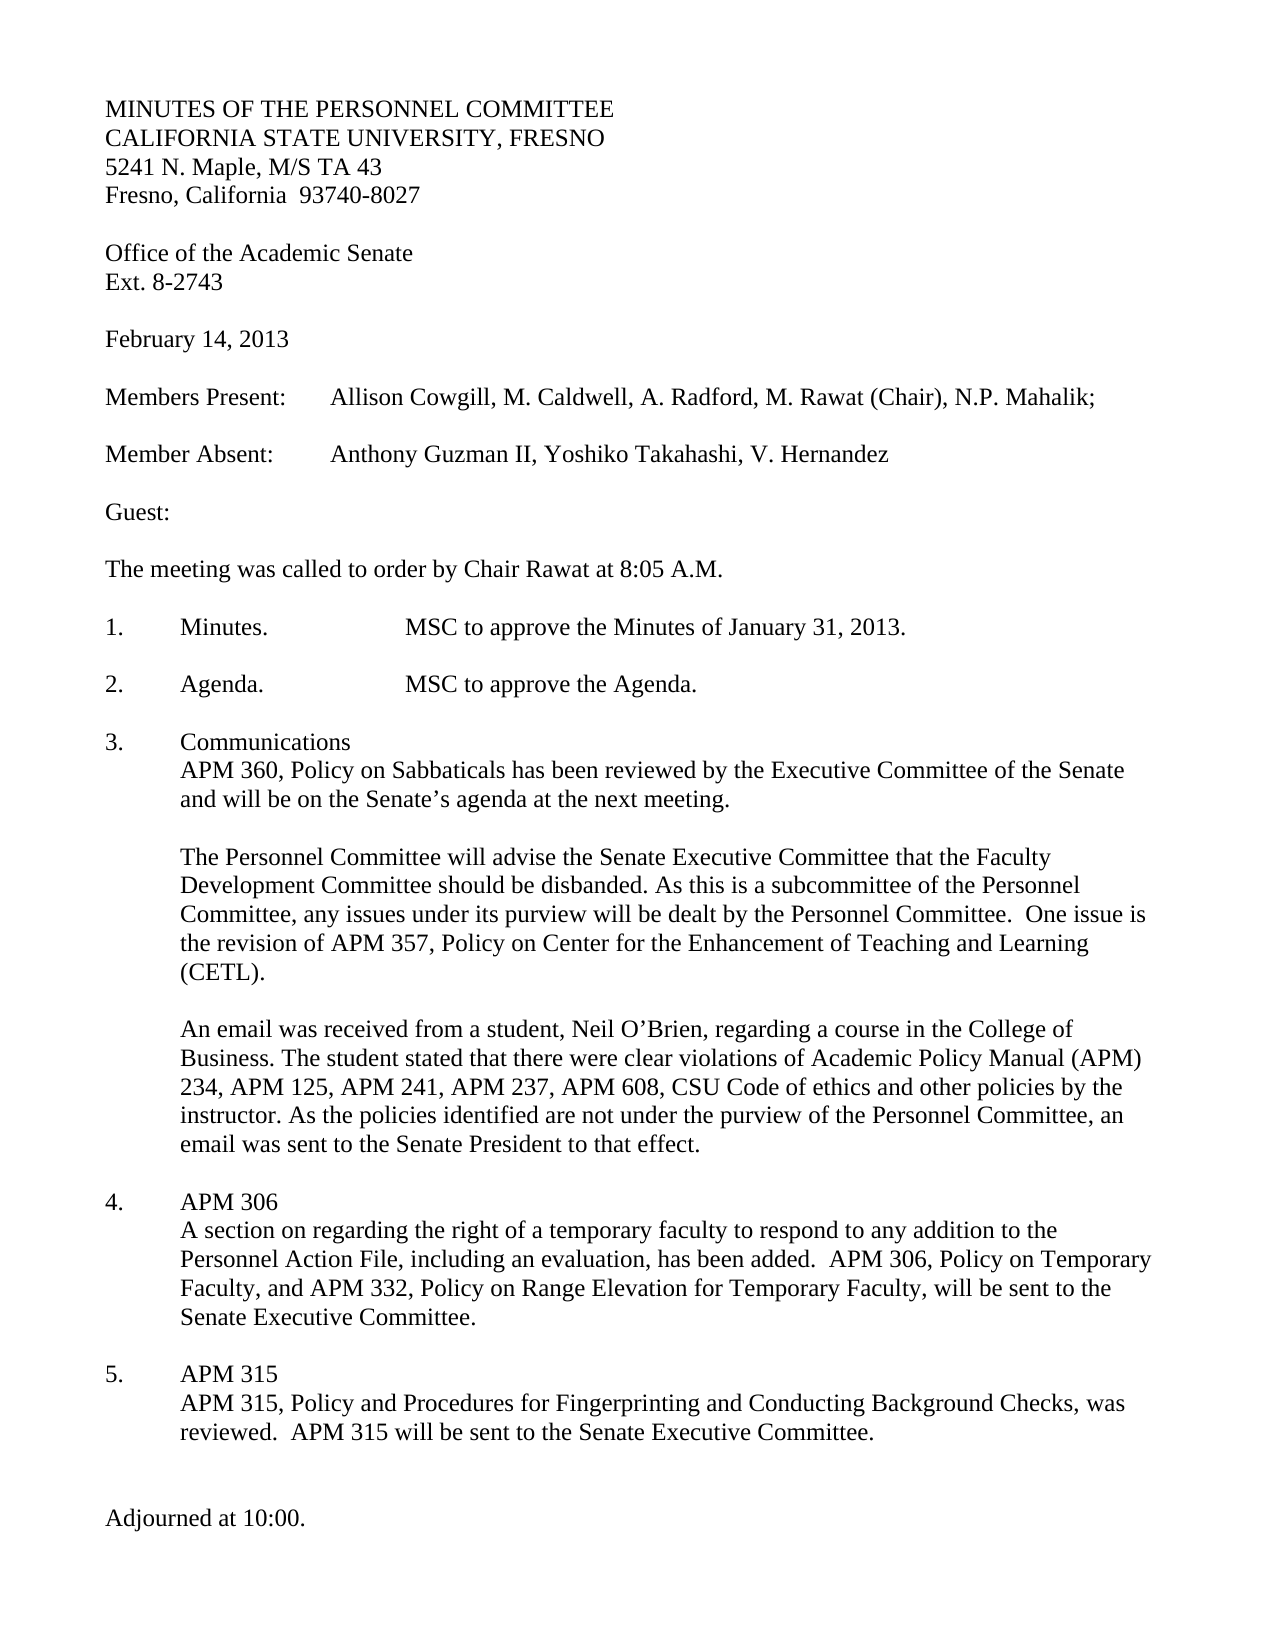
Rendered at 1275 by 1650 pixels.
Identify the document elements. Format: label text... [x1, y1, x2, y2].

text 3. Communications [105, 727, 1155, 755]
text Member Absent: Anthony Guzman II, Yoshiko Takahashi, V. Hernandez [105, 439, 1155, 468]
text 4. APM 306 [105, 1187, 1155, 1215]
text The meeting was called to order by Chair Rawat at 8:05 A.M. [105, 554, 1155, 583]
text The Personnel Committee will advise the Senate Executive Committee that the Faculty Development Committee should be disbanded. As this is a subcommittee of the Personnel Committee, any issues under its purview will be dealt by the Personnel Committee. One issue is the revision of APM 357, Policy on Center for the Enhancement of Teaching and Learning (CETL). [180, 842, 1155, 985]
text APM 360, Policy on Sabbaticals has been reviewed by the Executive Committee of the Senate and will be on the Senate’s agenda at the next meeting. [105, 755, 1155, 813]
text An email was received from a student, Neil O’Brien, regarding a course in the College of Business. The student stated that there were clear violations of Academic Policy Manual (APM) 234, APM 125, APM 241, APM 237, APM 608, CSU Code of ethics and other policies by the instructor. As the policies identified are not under the purview of the Personnel Committee, an email was sent to the Senate President to that effect. [180, 1014, 1155, 1158]
subtitle Office of the Academic Senate [105, 238, 1155, 267]
text A section on regarding the right of a temporary faculty to respond to any addition to the Personnel Action File, including an evaluation, has been added. APM 306, Policy on Temporary Faculty, and APM 332, Policy on Range Elevation for Temporary Faculty, will be sent to the Senate Executive Committee. [180, 1215, 1155, 1330]
text Adjourned at 10:00. [105, 1503, 1155, 1532]
text Guest: [105, 497, 1155, 525]
subtitle Ext. 8-2743 [105, 267, 1155, 295]
text 2. Agenda. MSC to approve the Agenda. [105, 669, 1155, 698]
text 1. Minutes. MSC to approve the Minutes of January 31, 2013. [105, 612, 1155, 640]
subtitle Fresno, California 93740-8027 [105, 180, 1155, 209]
subtitle CALIFORNIA STATE UNIVERSITY, FRESNO [105, 123, 1155, 152]
subtitle MINUTES OF THE PERSONNEL COMMITTEE [105, 94, 1155, 123]
subtitle 5241 N. Maple, M/S TA 43 [105, 152, 1155, 180]
text APM 315, Policy and Procedures for Fingerprinting and Conducting Background Checks, was reviewed. APM 315 will be sent to the Senate Executive Committee. [180, 1388, 1155, 1445]
text February 14, 2013 [105, 324, 1155, 353]
text 5. APM 315 [105, 1359, 1155, 1388]
text Members Present: Allison Cowgill, M. Caldwell, A. Radford, M. Rawat (Chair), N.P. Mahalik; [105, 382, 1155, 410]
